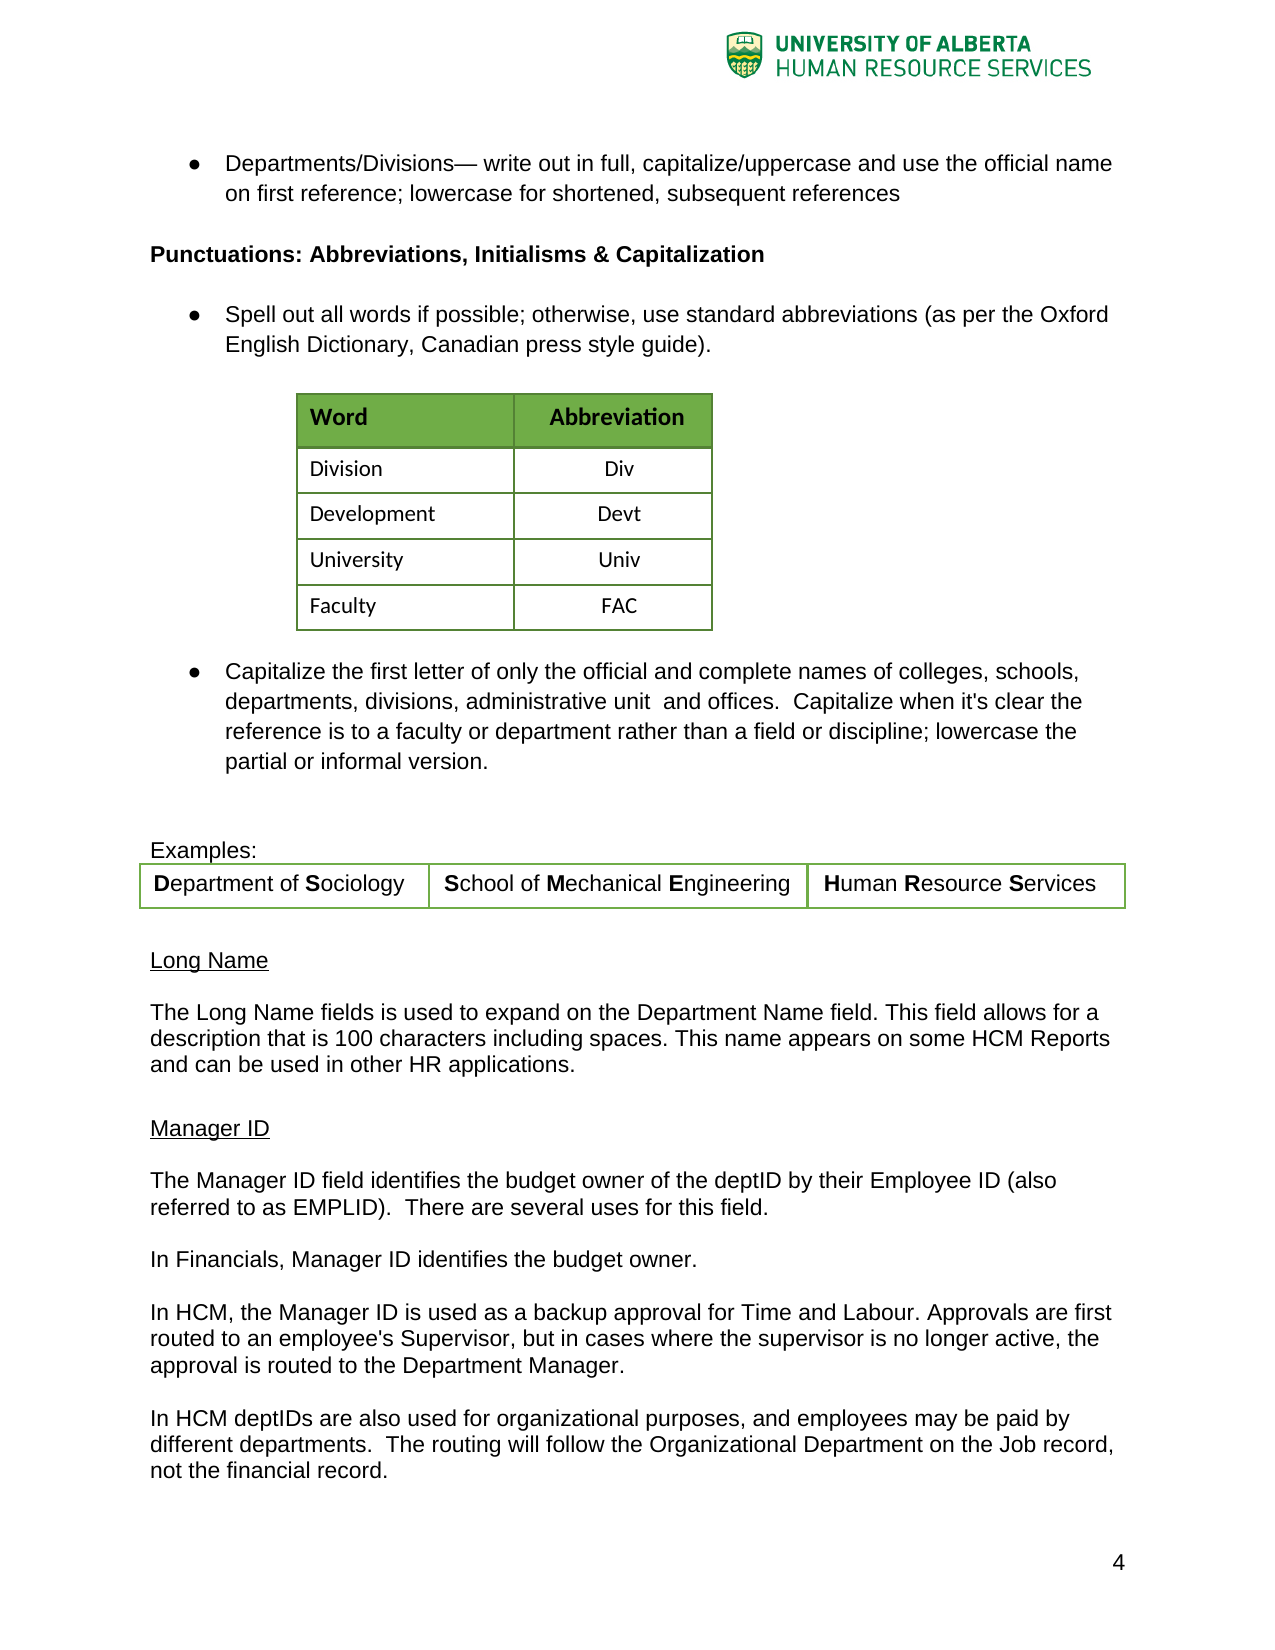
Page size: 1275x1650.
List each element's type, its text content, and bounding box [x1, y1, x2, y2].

text In Financials, Manager ID identifies the budget owner. [150, 1246, 1125, 1273]
table_header School of Mechanical Engineering [430, 865, 806, 907]
table_cell Univ [515, 540, 711, 583]
subtitle Manager ID [150, 1115, 1125, 1142]
table_cell University [298, 540, 513, 583]
list Spell out all words if possible; otherwise, use standard abbreviations (as per the Oxford English Dictionary, Canadian press style guide). [187, 301, 1125, 358]
table_cell Div [515, 449, 711, 492]
text The Manager ID field identifies the budget owner of the deptID by their Employee ID (also referred to as EMPLID). There are several uses for this field. [150, 1167, 1125, 1220]
table_cell Devt [515, 494, 711, 538]
table_header Abbreviation [515, 395, 711, 446]
subtitle Long Name [150, 947, 1125, 973]
text In HCM, the Manager ID is used as a backup approval for Time and Labour. Approvals are first routed to an employee's Supervisor, but in cases where the supervisor is no longer active, the approval is routed to the Department Manager. [150, 1299, 1125, 1378]
table_cell FAC [515, 586, 711, 629]
table_cell Development [298, 494, 513, 538]
list Departments/Divisions— write out in full, capitalize/uppercase and use the official name on first reference; lowercase for shortened, subsequent references [187, 150, 1125, 207]
picture [691, 0, 1126, 112]
text The Long Name fields is used to expand on the Department Name field. This field allows for a description that is 100 characters including spaces. This name appears on some HCM Reports and can be used in other HR applications. [150, 999, 1125, 1078]
table_header Word [298, 395, 513, 446]
text In HCM deptIDs are also used for organizational purposes, and employees may be paid by different departments. The routing will follow the Organizational Department on the Job record, not the financial record. [150, 1404, 1125, 1483]
table_header Human Resource Services [809, 865, 1124, 907]
text Examples: [150, 837, 1125, 863]
table_cell Division [298, 449, 513, 492]
table_cell Faculty [298, 586, 513, 629]
list Capitalize the first letter of only the official and complete names of colleges, schools, departments, divisions, administrative unit and offices. Capitalize when it's clear the reference is to a faculty or department rather than a field or discipline; lowercase the partial or informal version. [187, 658, 1125, 775]
text Punctuations: Abbreviations, Initialisms & Capitalization [150, 241, 1125, 267]
table_header Department of Sociology [141, 865, 428, 907]
